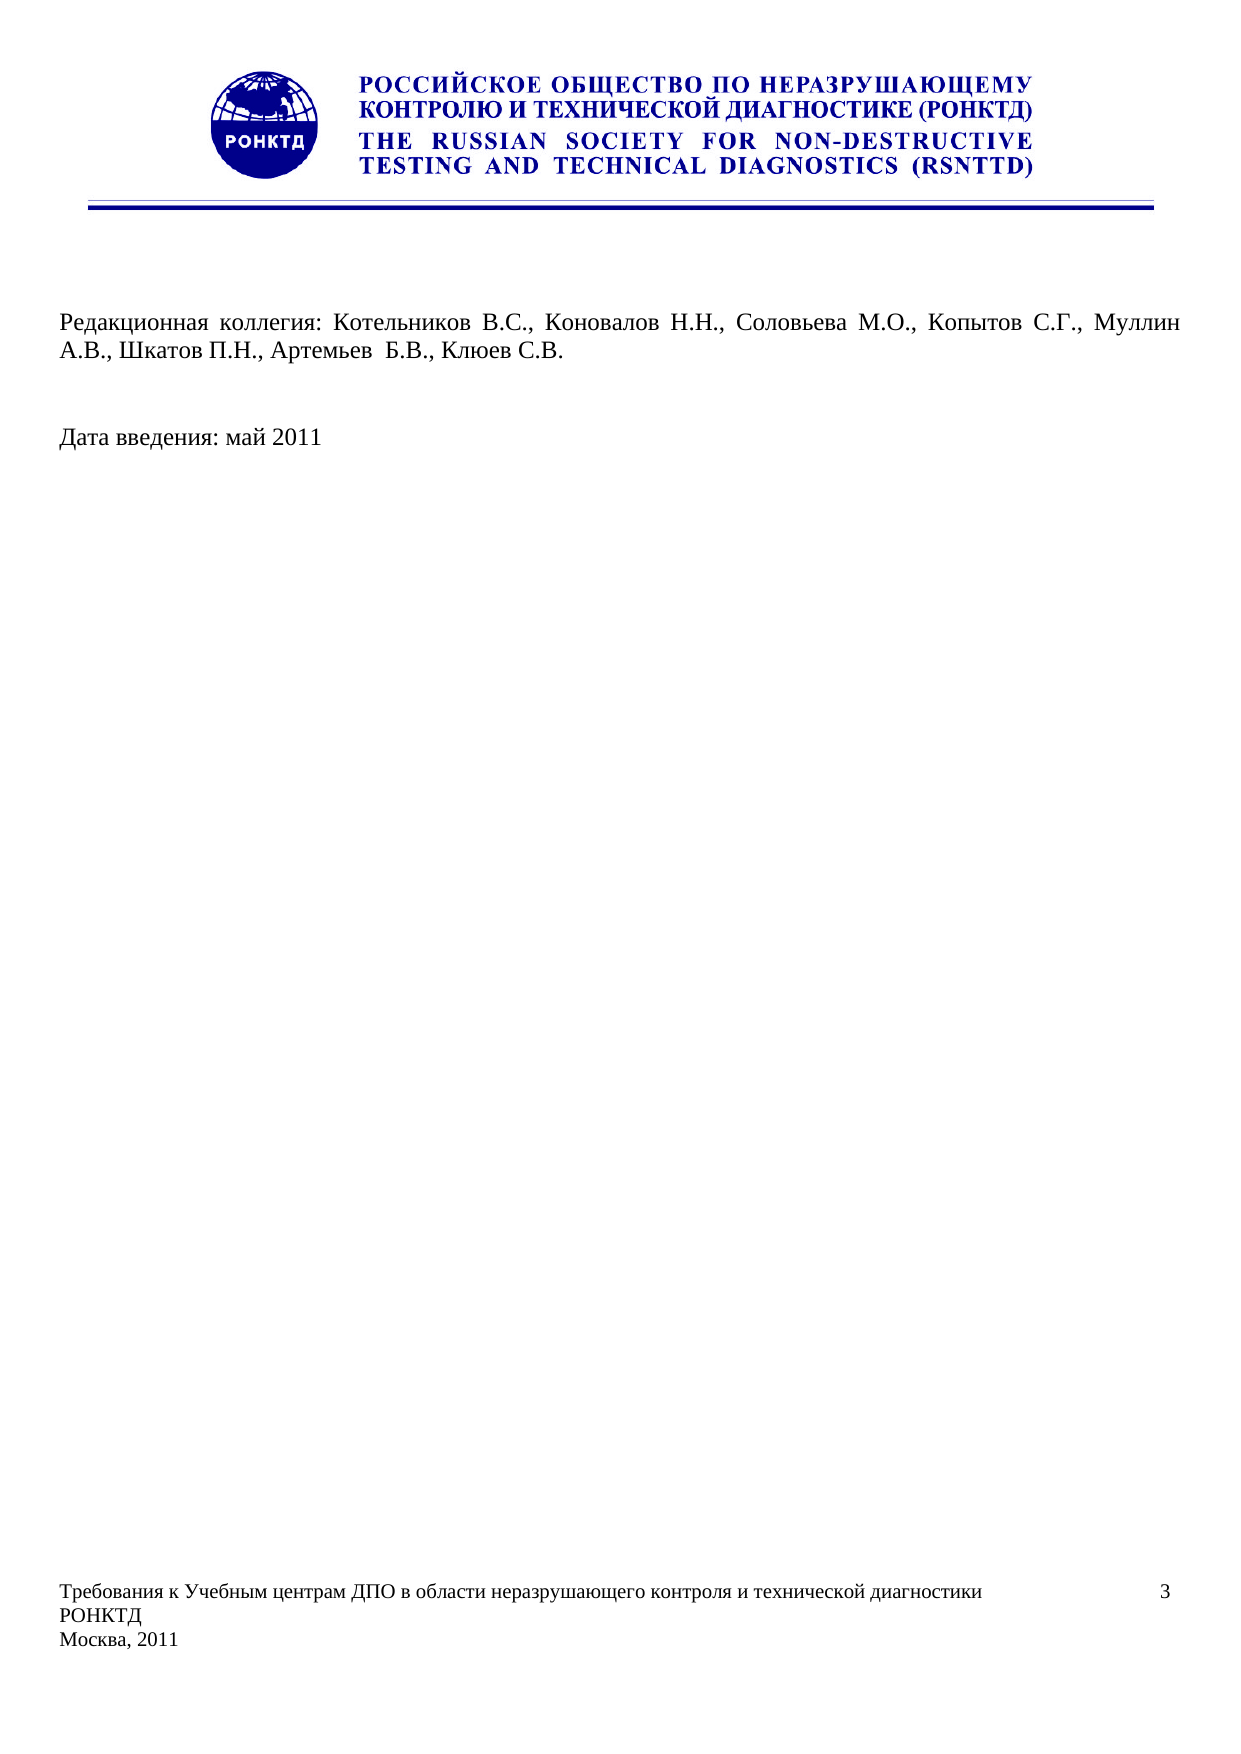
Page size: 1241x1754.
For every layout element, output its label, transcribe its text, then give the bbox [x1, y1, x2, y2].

text Редакционная коллегия: Котельников В.С., Коновалов Н.Н., Соловьева М.О., Копытов С.Г., Муллин А.В., Шкатов П.Н., Артемьев Б.В., Клюев С.В. [59, 307, 1181, 364]
text Дата введения: май 2011 [59, 422, 1181, 450]
picture [0, 0, 1239, 221]
